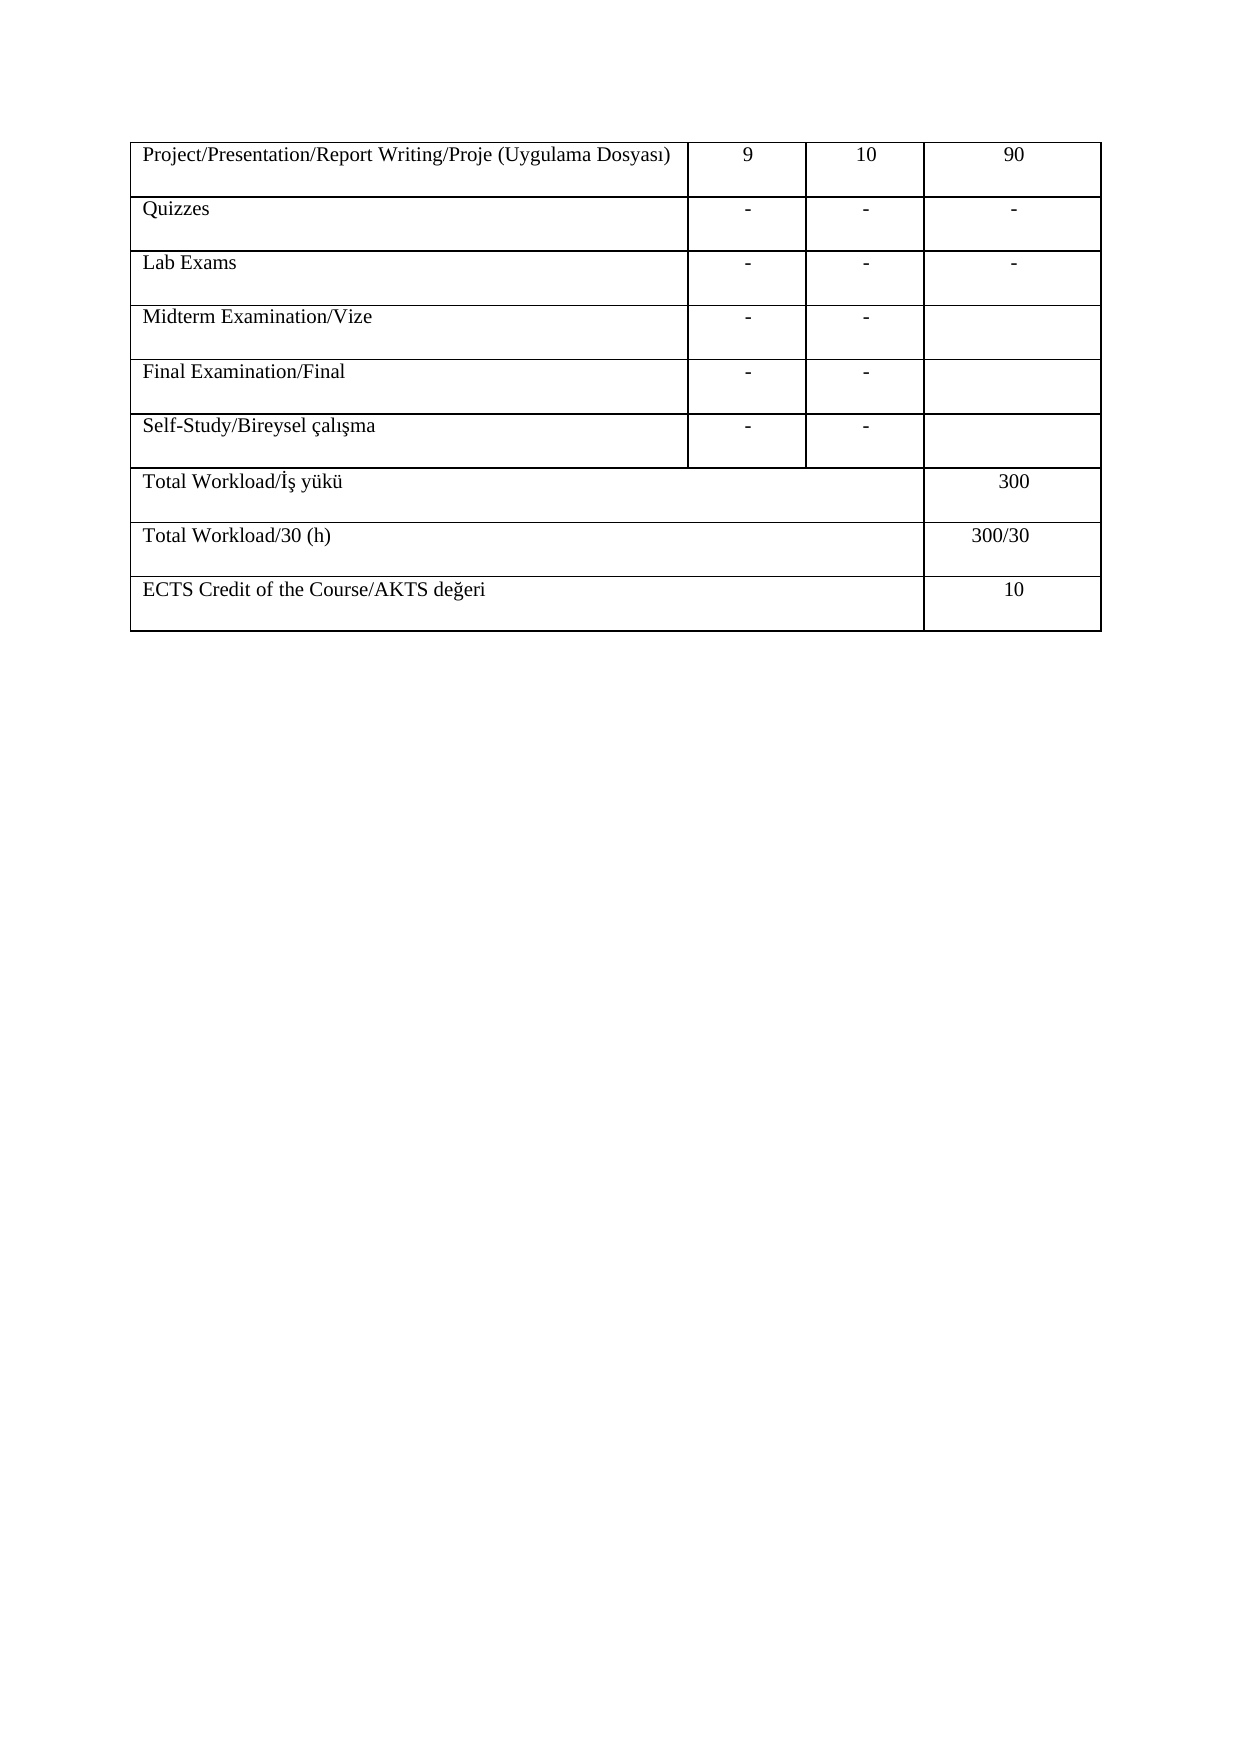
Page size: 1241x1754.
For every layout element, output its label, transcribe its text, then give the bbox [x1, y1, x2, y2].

table_cell 10 [807, 143, 923, 196]
table_cell - [689, 198, 805, 250]
table_cell - [925, 252, 1100, 304]
table_cell 9 [689, 143, 805, 196]
table_cell - [689, 306, 805, 359]
table_cell - [807, 360, 923, 413]
table_cell - [807, 415, 923, 467]
table_cell Final Examination/Final [131, 360, 687, 413]
table_cell Total Workload/İş yükü [131, 469, 923, 522]
table_cell Total Workload/30 (h) [131, 523, 923, 576]
table_cell - [689, 360, 805, 413]
table_cell Self-Study/Bireysel çalışma [131, 415, 687, 467]
table_cell - [689, 252, 805, 304]
table_cell 90 [925, 143, 1100, 196]
table_cell [925, 415, 1100, 467]
table_cell Quizzes [131, 198, 687, 250]
table_cell Project/Presentation/Report Writing/Proje (Uygulama Dosyası) [131, 143, 687, 196]
table_cell ECTS Credit of the Course/AKTS değeri [131, 577, 923, 630]
table_cell 10 [925, 577, 1100, 630]
table_cell - [925, 198, 1100, 250]
table_cell - [689, 415, 805, 467]
table_cell [925, 306, 1100, 359]
table_cell [925, 360, 1100, 413]
table_cell 300 [925, 469, 1100, 522]
table_cell Midterm Examination/Vize [131, 306, 687, 359]
table_cell - [807, 306, 923, 359]
table_cell - [807, 252, 923, 304]
table_cell Lab Exams [131, 252, 687, 304]
table_cell 300/30 [925, 523, 1100, 576]
table_cell - [807, 198, 923, 250]
